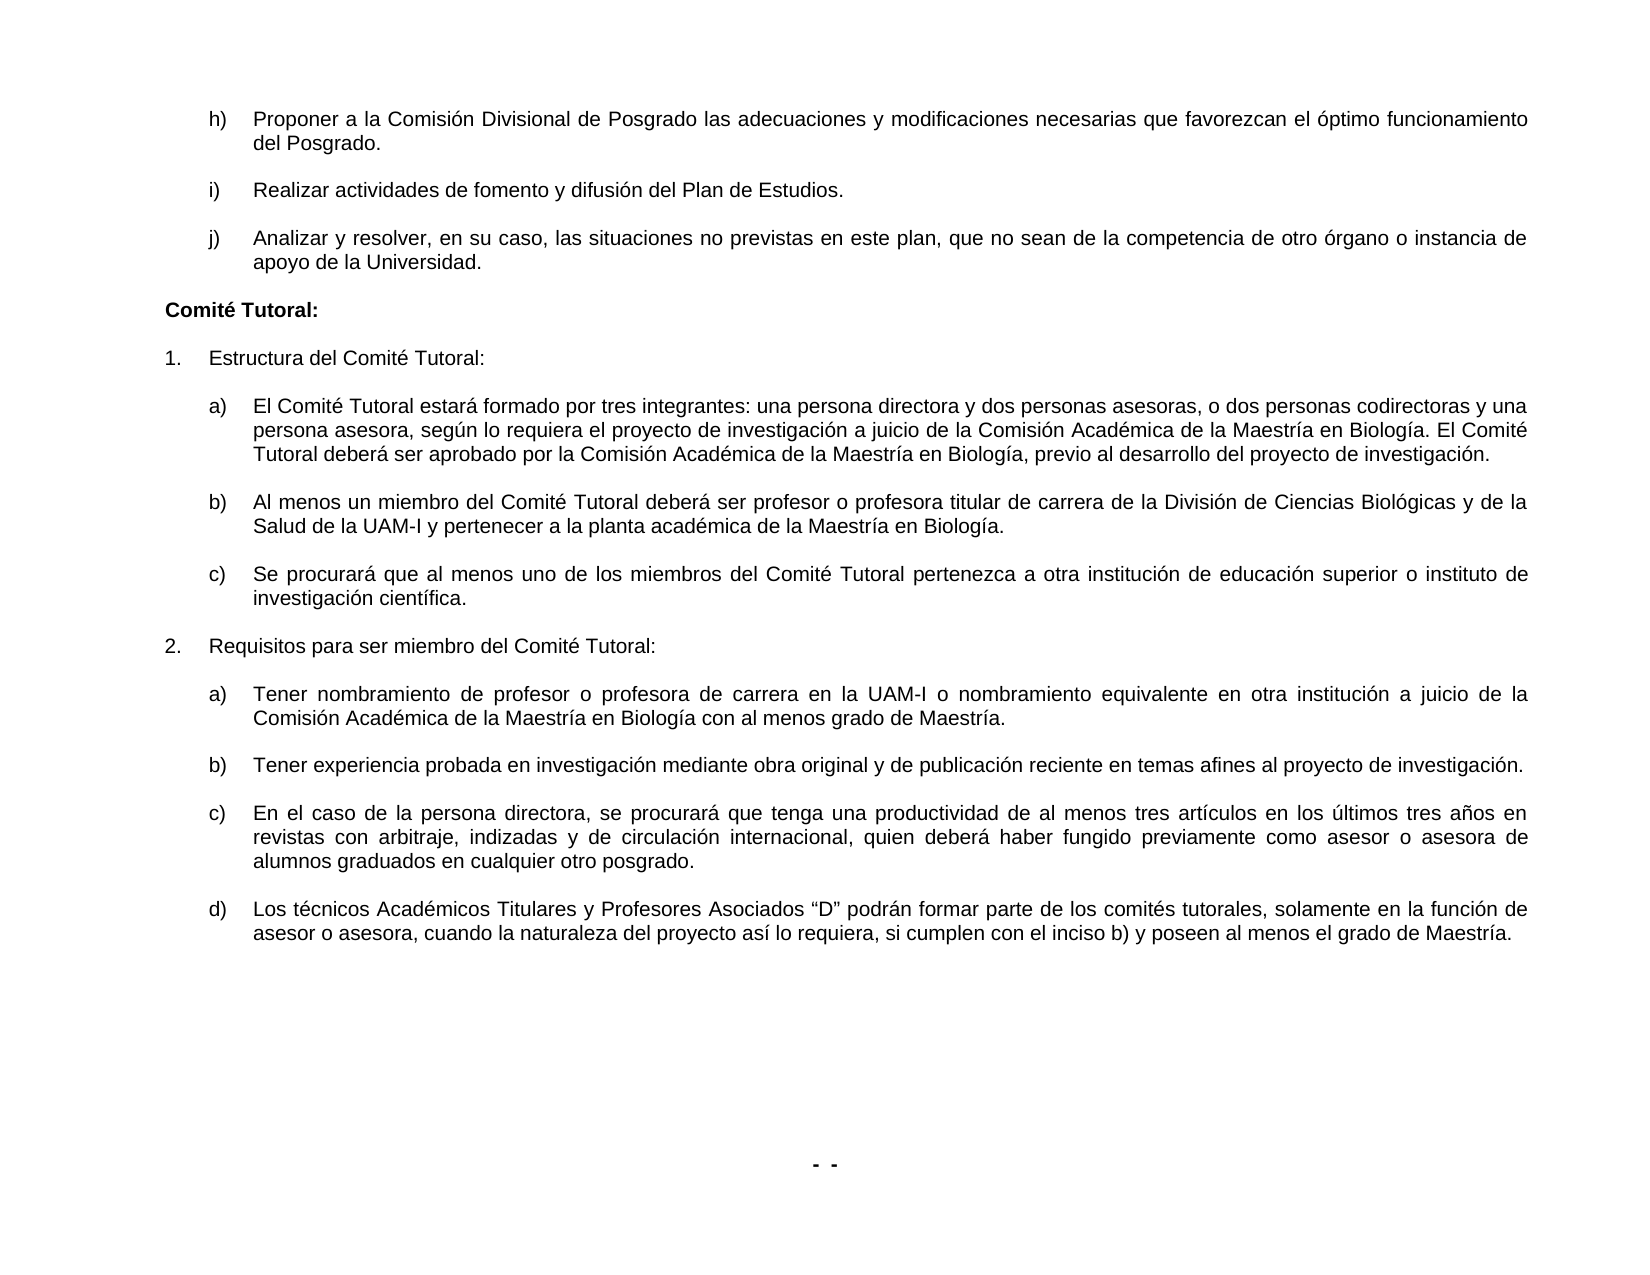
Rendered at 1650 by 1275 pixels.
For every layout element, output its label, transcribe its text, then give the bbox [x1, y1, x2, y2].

list En el caso de la persona directora, se procurará que tenga una productividad de al menos tres artículos en los últimos tres años en revistas con arbitraje, indizadas y de circulación internacional, quien deberá haber fungido previamente como asesor o asesora de alumnos graduados en cualquier otro posgrado. [208, 801, 1530, 873]
list Se procurará que al menos uno de los miembros del Comité Tutoral pertenezca a otra institución de educación superior o instituto de investigación científica. [208, 562, 1530, 609]
text Comité Tutoral: [164, 298, 1530, 322]
list Analizar y resolver, en su caso, las situaciones no previstas en este plan, que no sean de la competencia de otro órgano o instancia de apoyo de la Universidad. [208, 226, 1530, 274]
list Al menos un miembro del Comité Tutoral deberá ser profesor o profesora titular de carrera de la División de Ciencias Biológicas y de la Salud de la UAM-I y pertenecer a la planta académica de la Maestría en Biología. [208, 490, 1530, 538]
list Tener experiencia probada en investigación mediante obra original y de publicación reciente en temas afines al proyecto de investigación. [208, 753, 1530, 777]
list Realizar actividades de fomento y difusión del Plan de Estudios. [208, 178, 1530, 202]
list Proponer a la Comisión Divisional de Posgrado las adecuaciones y modificaciones necesarias que favorezcan el óptimo funcionamiento del Posgrado. [208, 106, 1530, 154]
list Tener nombramiento de profesor o profesora de carrera en la UAM-I o nombramiento equivalente en otra institución a juicio de la Comisión Académica de la Maestría en Biología con al menos grado de Maestría. [208, 681, 1530, 729]
list Estructura del Comité Tutoral: [164, 346, 1530, 370]
list Los técnicos Académicos Titulares y Profesores Asociados “D” podrán formar parte de los comités tutorales, solamente en la función de asesor o asesora, cuando la naturaleza del proyecto así lo requiera, si cumplen con el inciso b) y poseen al menos el grado de Maestría. [208, 897, 1530, 945]
list Requisitos para ser miembro del Comité Tutoral: [164, 633, 1530, 657]
list El Comité Tutoral estará formado por tres integrantes: una persona directora y dos personas asesoras, o dos personas codirectoras y una persona asesora, según lo requiera el proyecto de investigación a juicio de la Comisión Académica de la Maestría en Biología. El Comité Tutoral deberá ser aprobado por la Comisión Académica de la Maestría en Biología, previo al desarrollo del proyecto de investigación. [208, 394, 1530, 466]
